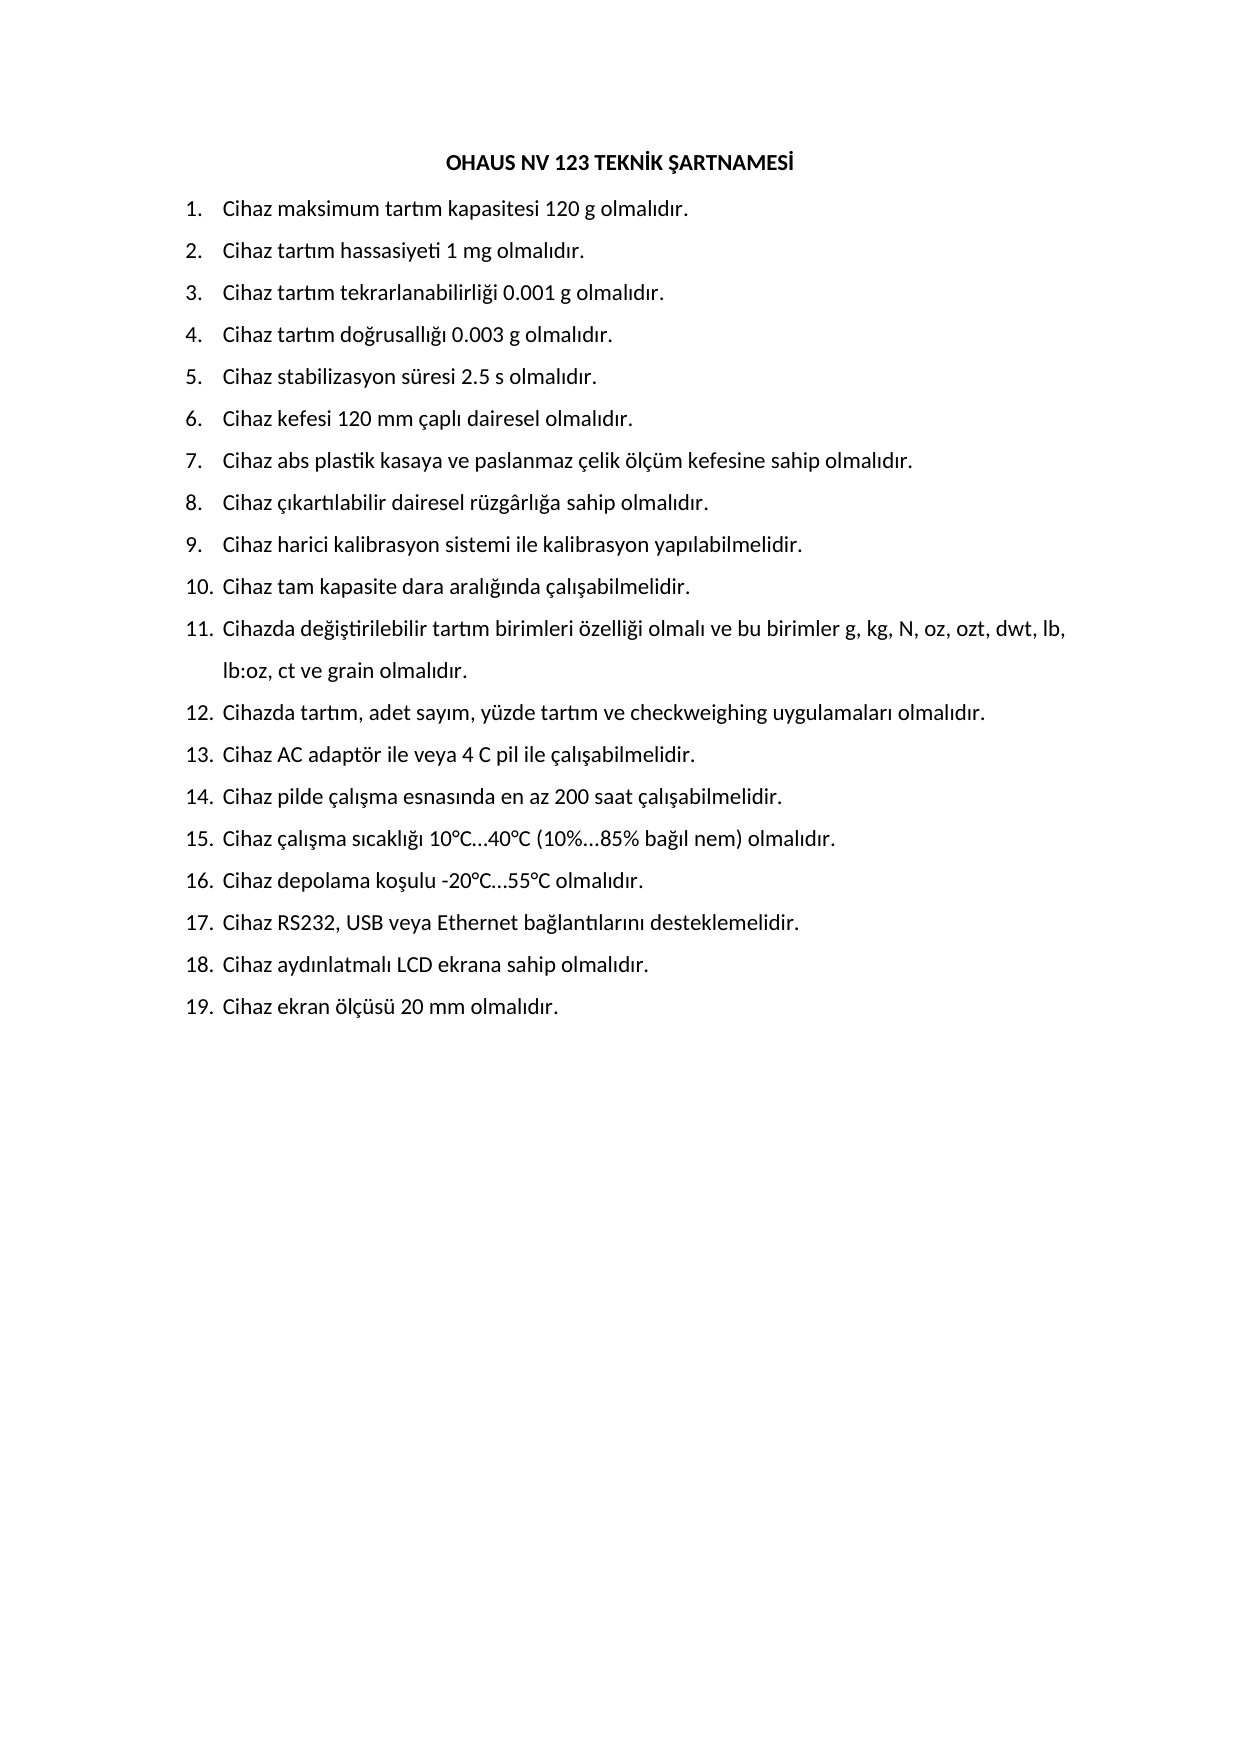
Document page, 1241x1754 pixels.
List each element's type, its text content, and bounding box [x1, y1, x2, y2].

list Cihaz çalışma sıcaklığı 10°C…40°C (10%...85% bağıl nem) olmalıdır. [185, 824, 1093, 852]
list Cihaz depolama koşulu -20°C…55°C olmalıdır. [185, 866, 1093, 894]
list Cihaz stabilizasyon süresi 2.5 s olmalıdır. [185, 362, 1093, 390]
list Cihaz tartım doğrusallığı 0.003 g olmalıdır. [185, 320, 1093, 348]
list Cihaz tam kapasite dara aralığında çalışabilmelidir. [185, 572, 1093, 600]
list Cihaz kefesi 120 mm çaplı dairesel olmalıdır. [185, 404, 1093, 432]
list Cihaz maksimum tartım kapasitesi 120 g olmalıdır. [185, 194, 1093, 222]
list Cihazda değiştirilebilir tartım birimleri özelliği olmalı ve bu birimler g, kg, N, oz, ozt, dwt, lb, lb:oz, ct ve grain olmalıdır. [185, 614, 1093, 684]
list Cihaz abs plastik kasaya ve paslanmaz çelik ölçüm kefesine sahip olmalıdır. [185, 446, 1093, 474]
list Cihaz tartım hassasiyeti 1 mg olmalıdır. [185, 236, 1093, 264]
list Cihaz RS232, USB veya Ethernet bağlantılarını desteklemelidir. [185, 908, 1093, 936]
list Cihaz pilde çalışma esnasında en az 200 saat çalışabilmelidir. [185, 782, 1093, 810]
text OHAUS NV 123 TEKNİK ŞARTNAMESİ [148, 148, 1093, 176]
list Cihazda tartım, adet sayım, yüzde tartım ve checkweighing uygulamaları olmalıdır. [185, 698, 1093, 726]
list Cihaz AC adaptör ile veya 4 C pil ile çalışabilmelidir. [185, 740, 1093, 768]
list Cihaz harici kalibrasyon sistemi ile kalibrasyon yapılabilmelidir. [185, 530, 1093, 558]
list Cihaz aydınlatmalı LCD ekrana sahip olmalıdır. [185, 950, 1093, 978]
list Cihaz çıkartılabilir dairesel rüzgârlığa sahip olmalıdır. [185, 488, 1093, 516]
list Cihaz ekran ölçüsü 20 mm olmalıdır. [185, 992, 1093, 1020]
list Cihaz tartım tekrarlanabilirliği 0.001 g olmalıdır. [185, 278, 1093, 306]
